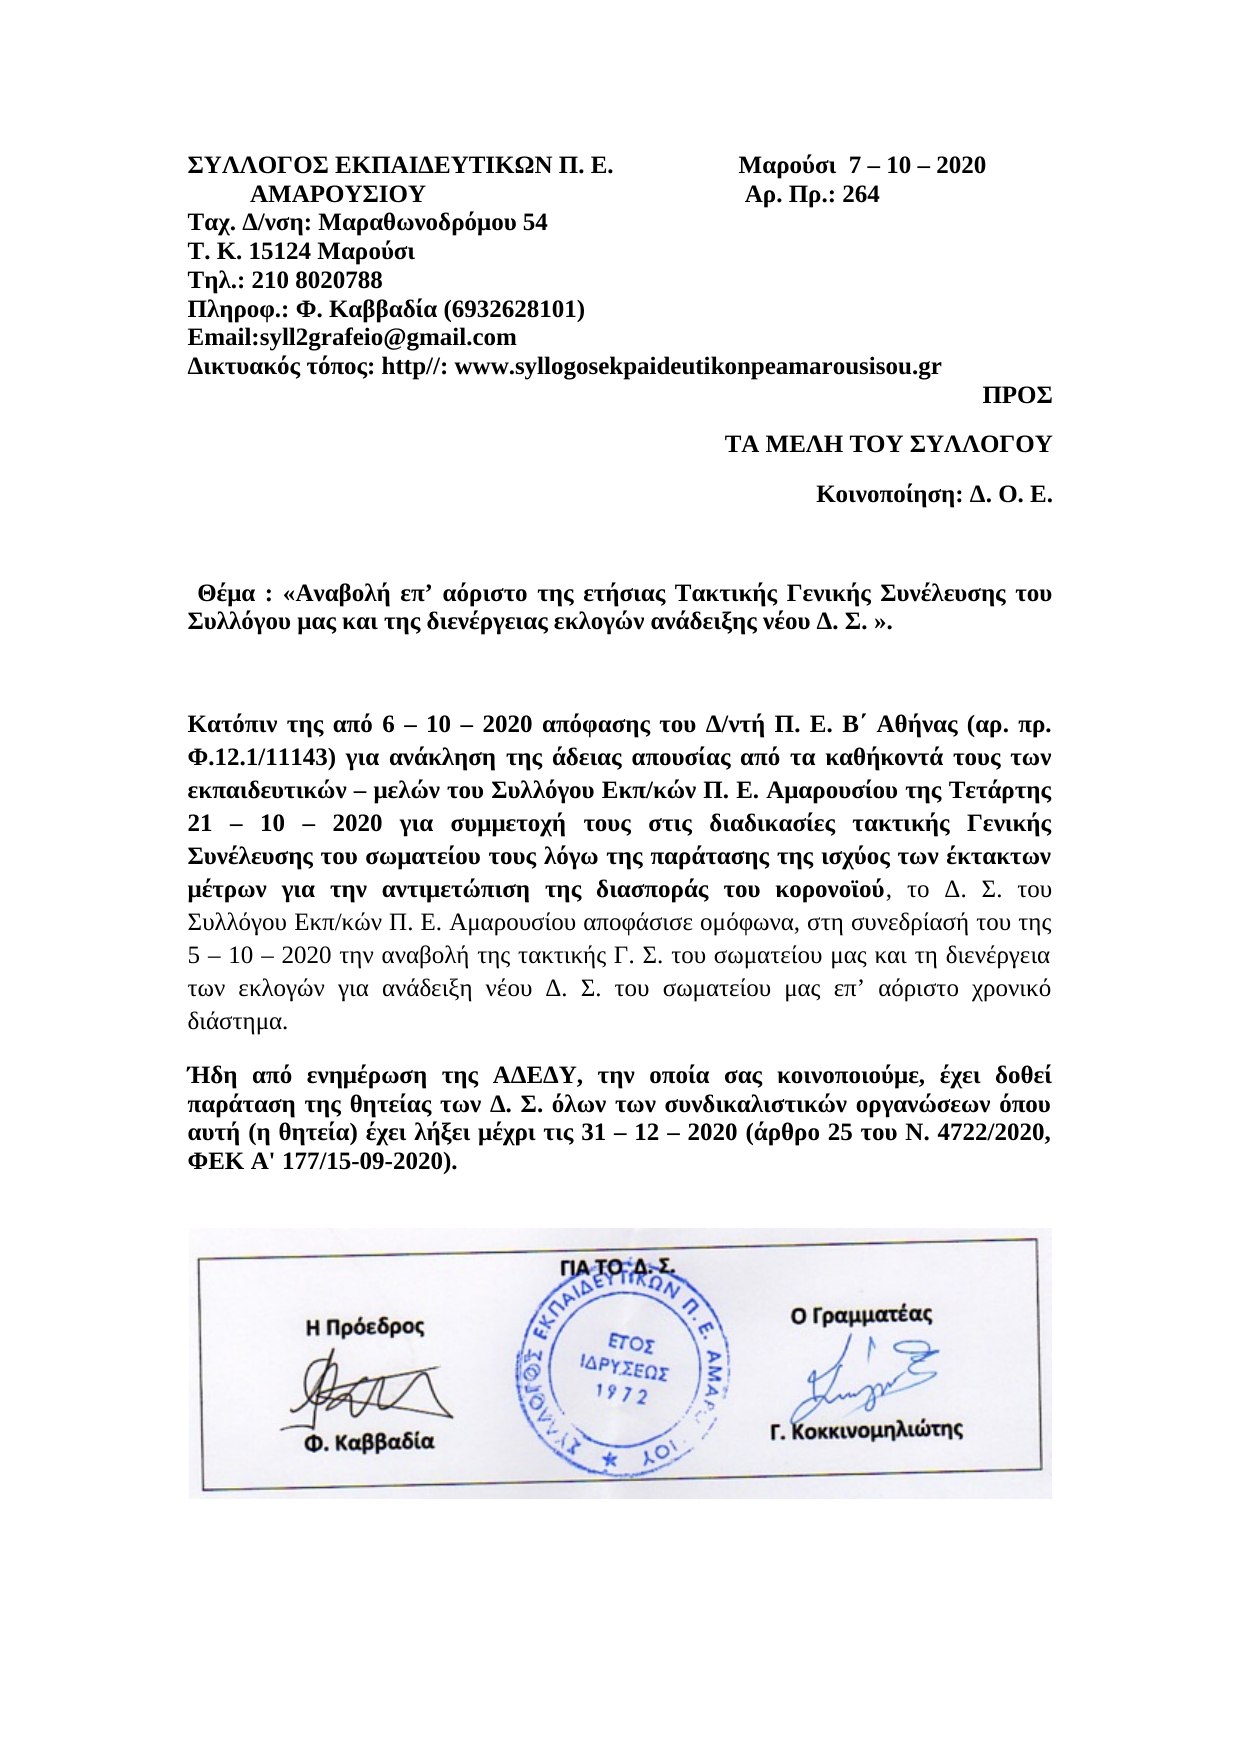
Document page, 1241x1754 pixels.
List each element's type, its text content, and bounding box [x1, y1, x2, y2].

text Κατόπιν της από 6 – 10 – 2020 απόφασης του Δ/ντή Π. Ε. Β΄ Αθήνας (αρ. πρ. Φ.12.1/11143) για ανάκληση της άδειας απουσίας από τα καθήκοντά τους των εκπαιδευτικών – μελών του Συλλόγου Εκπ/κών Π. Ε. Αμαρουσίου της Τετάρτης 21 – 10 – 2020 για συμμετοχή τους στις διαδικασίες τακτικής Γενικής Συνέλευσης του σωματείου τους λόγω της παράτασης της ισχύος των έκτακτων μέτρων για την αντιμετώπιση της διασποράς του κορονοϊού, το Δ. Σ. του Συλλόγου Εκπ/κών Π. Ε. Αμαρουσίου αποφάσισε ομόφωνα, στη συνεδρίασή του της 5 – 10 – 2020 την αναβολή της τακτικής Γ. Σ. του σωματείου μας και τη διενέργεια των εκλογών για ανάδειξη νέου Δ. Σ. του σωματείου μας επ’ αόριστο χρονικό διάστημα. [187, 709, 1053, 1035]
text Email:syll2grafeio@gmail.com [187, 322, 1053, 351]
picture [188, 1228, 1052, 1499]
text ΠΡΟΣ [187, 380, 1053, 409]
text Ήδη από ενημέρωση της ΑΔΕΔΥ, την οποία σας κοινοποιούμε, έχει δοθεί παράταση της θητείας των Δ. Σ. όλων των συνδικαλιστικών οργανώσεων όπου αυτή (η θητεία) έχει λήξει μέχρι τις 31 – 12 – 2020 (άρθρο 25 του Ν. 4722/2020, ΦΕΚ Α' 177/15-09-2020). [187, 1060, 1053, 1175]
text Ταχ. Δ/νση: Μαραθωνοδρόμου 54 [187, 207, 1053, 236]
text ΑΜΑΡΟΥΣΙΟΥ Αρ. Πρ.: 264 [187, 179, 1053, 207]
text Πληροφ.: Φ. Καββαδία (6932628101) [187, 294, 1053, 322]
text Δικτυακός τόπος: http//: www.syllogosekpaideutikonpeamarousisou.gr [187, 351, 1053, 380]
text ΣΥΛΛΟΓΟΣ ΕΚΠΑΙΔΕΥΤΙΚΩΝ Π. Ε. Μαρούσι 7 – 10 – 2020 [187, 150, 1053, 179]
text Θέμα : «Αναβολή επ’ αόριστο της ετήσιας Τακτικής Γενικής Συνέλευσης του Συλλόγου μας και της διενέργειας εκλογών ανάδειξης νέου Δ. Σ. ». [187, 578, 1053, 635]
text Τ. Κ. 15124 Μαρούσι [187, 236, 1053, 265]
text Κοινοποίηση: Δ. Ο. Ε. [187, 479, 1053, 508]
text ΤΑ ΜΕΛΗ ΤΟΥ ΣΥΛΛΟΓΟΥ [187, 429, 1053, 458]
text Τηλ.: 210 8020788 [187, 265, 1053, 294]
